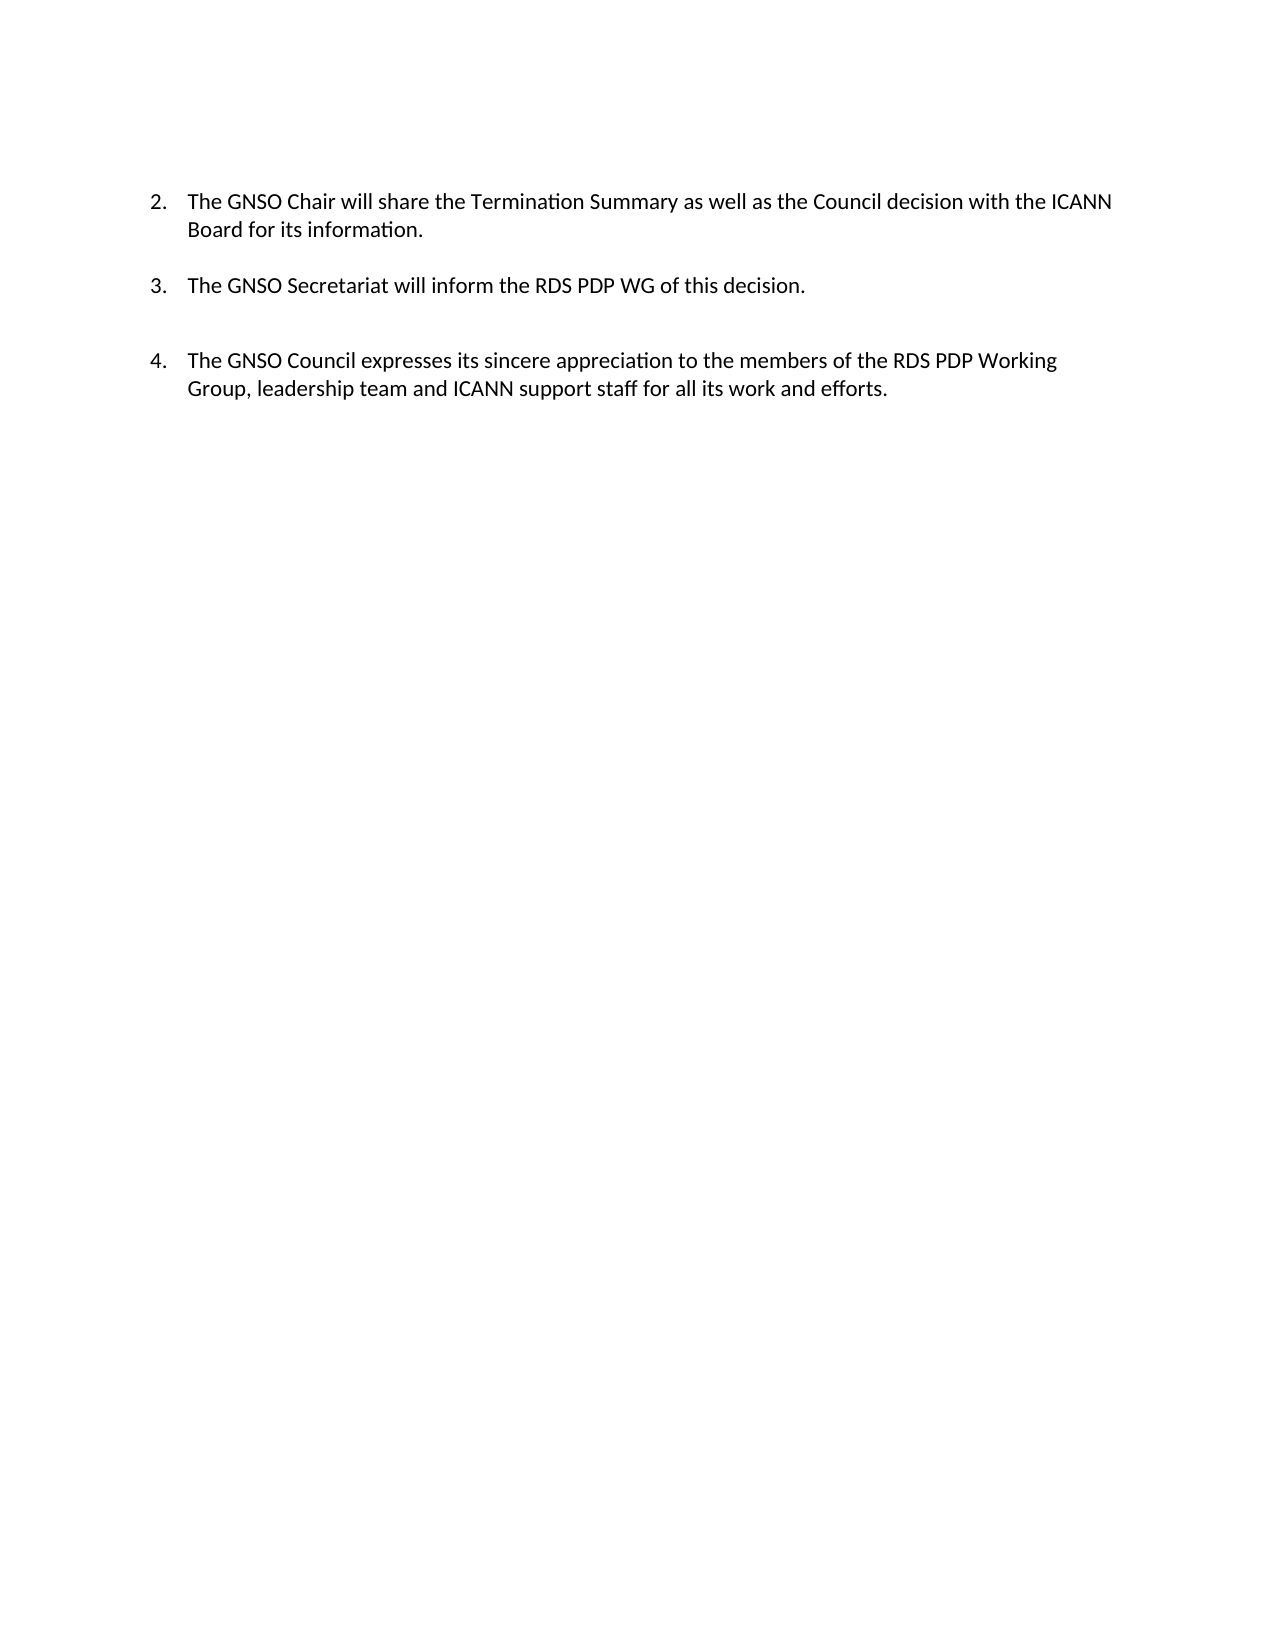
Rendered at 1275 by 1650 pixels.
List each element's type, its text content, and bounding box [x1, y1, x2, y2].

list The GNSO Chair will share the Termination Summary as well as the Council decision with the ICANN Board for its information. [150, 187, 1125, 243]
list The GNSO Secretariat will inform the RDS PDP WG of this decision. [150, 271, 1125, 299]
list The GNSO Council expresses its sincere appreciation to the members of the RDS PDP Working Group, leadership team and ICANN support staff for all its work and efforts. [150, 346, 1125, 402]
